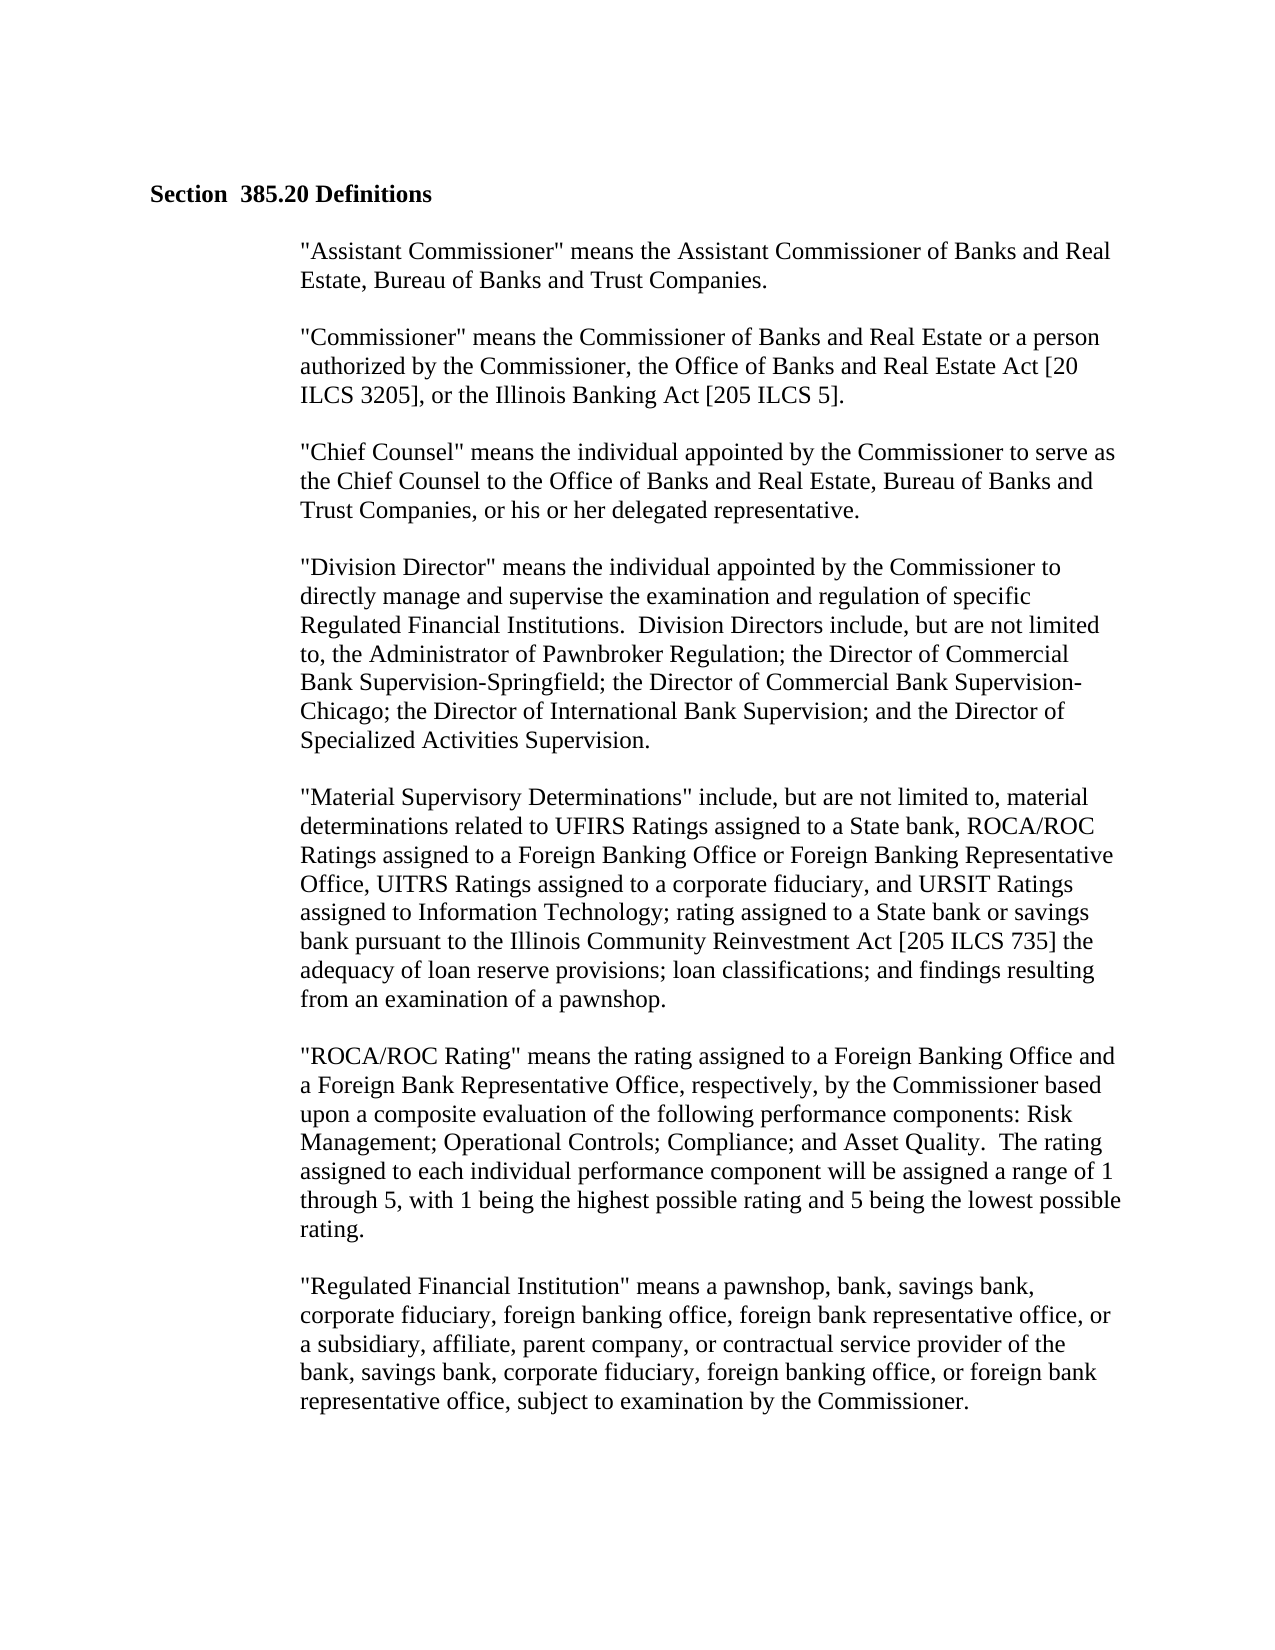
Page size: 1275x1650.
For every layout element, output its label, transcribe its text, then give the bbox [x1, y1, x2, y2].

text "Assistant Commissioner" means the Assistant Commissioner of Banks and Real Estate, Bureau of Banks and Trust Companies. [300, 236, 1125, 294]
text "Commissioner" means the Commissioner of Banks and Real Estate or a person authorized by the Commissioner, the Office of Banks and Real Estate Act [20 ILCS 3205], or the Illinois Banking Act [205 ILCS 5]. [300, 322, 1125, 409]
text "ROCA/ROC Rating" means the rating assigned to a Foreign Banking Office and a Foreign Bank Representative Office, respectively, by the Commissioner based upon a composite evaluation of the following performance components: Risk Management; Operational Controls; Compliance; and Asset Quality. The rating assigned to each individual performance component will be assigned a range of 1 through 5, with 1 being the highest possible rating and 5 being the lowest possible rating. [300, 1041, 1125, 1242]
text "Chief Counsel" means the individual appointed by the Commissioner to serve as the Chief Counsel to the Office of Banks and Real Estate, Bureau of Banks and Trust Companies, or his or her delegated representative. [300, 437, 1125, 524]
text "Material Supervisory Determinations" include, but are not limited to, material determinations related to UFIRS Ratings assigned to a State bank, ROCA/ROC Ratings assigned to a Foreign Banking Office or Foreign Banking Representative Office, UITRS Ratings assigned to a corporate fiduciary, and URSIT Ratings assigned to Information Technology; rating assigned to a State bank or savings bank pursuant to the Illinois Community Reinvestment Act [205 ILCS 735] the adequacy of loan reserve provisions; loan classifications; and findings resulting from an examination of a pawnshop. [300, 782, 1125, 1012]
text "Division Director" means the individual appointed by the Commissioner to directly manage and supervise the examination and regulation of specific Regulated Financial Institutions. Division Directors include, but are not limited to, the Administrator of Pawnbroker Regulation; the Director of Commercial Bank Supervision-Springfield; the Director of Commercial Bank Supervision-Chicago; the Director of International Bank Supervision; and the Director of Specialized Activities Supervision. [300, 552, 1125, 754]
text Section 385.20 Definitions [150, 179, 1125, 207]
text "Regulated Financial Institution" means a pawnshop, bank, savings bank, corporate fiduciary, foreign banking office, foreign bank representative office, or a subsidiary, affiliate, parent company, or contractual service provider of the bank, savings bank, corporate fiduciary, foreign banking office, or foreign bank representative office, subject to examination by the Commissioner. [300, 1271, 1125, 1415]
